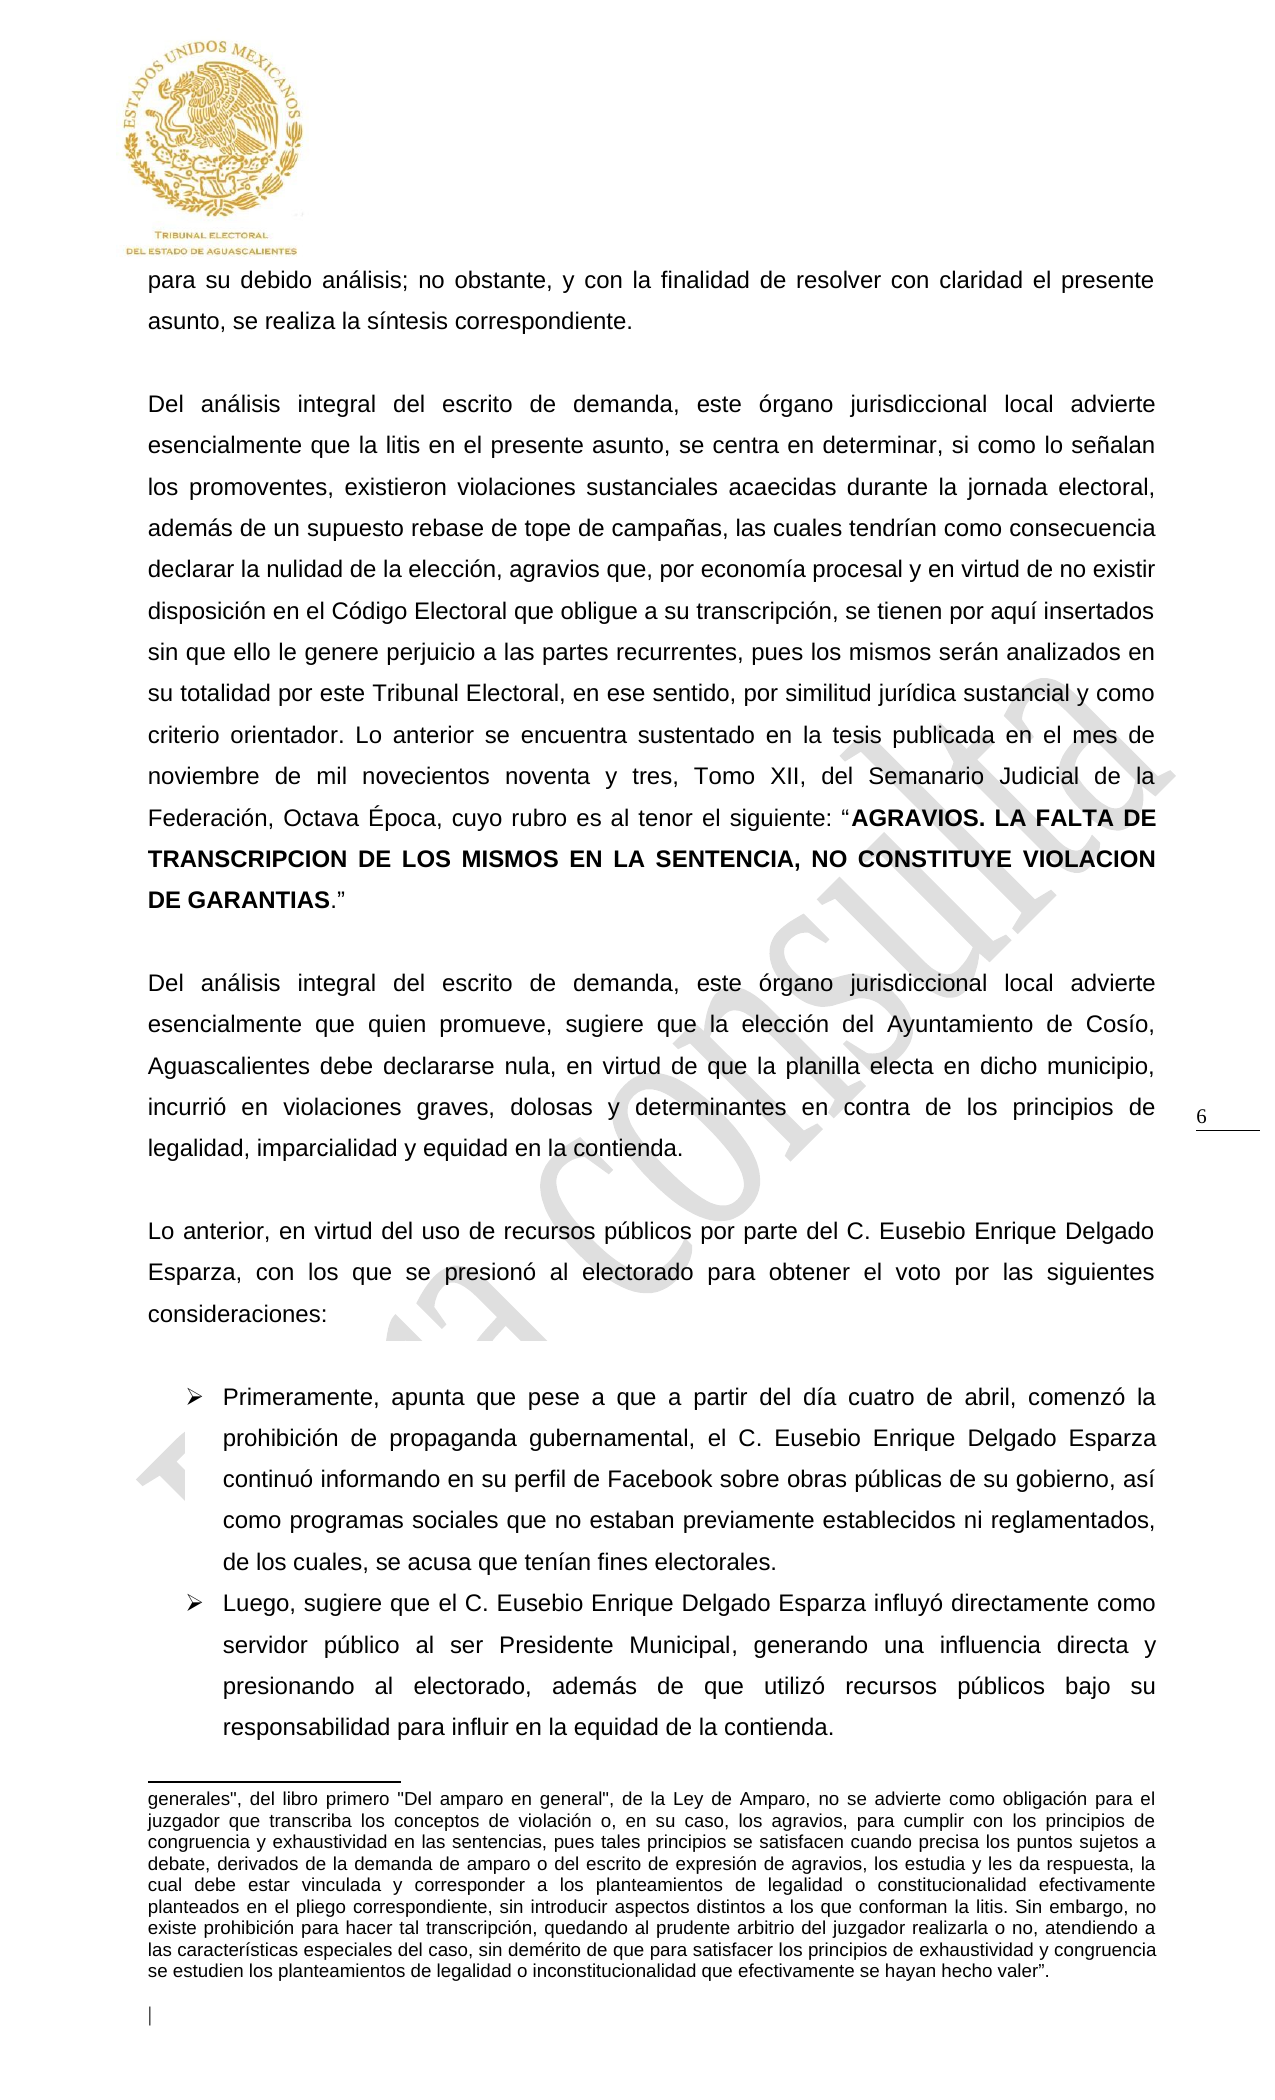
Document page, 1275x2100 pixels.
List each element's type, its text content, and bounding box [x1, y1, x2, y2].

text Del análisis integral del escrito de demanda, este órgano jurisdiccional local advierte esencialmente que la litis en el presente asunto, se centra en determinar, si como lo señalan los promoventes, existieron violaciones sustanciales acaecidas durante la jornada electoral, además de un supuesto rebase de tope de campañas, las cuales tendrían como consecuencia declarar la nulidad de la elección, agravios que, por economía procesal y en virtud de no existir disposición en el Código Electoral que obligue a su transcripción, se tienen por aquí insertados sin que ello le genere perjuicio a las partes recurrentes, pues los mismos serán analizados en su totalidad por este Tribunal Electoral, en ese sentido, por similitud jurídica sustancial y como criterio orientador. Lo anterior se encuentra sustentado en la tesis publicada en el mes de noviembre de mil novecientos noventa y tres, Tomo XII, del Semanario Judicial de la Federación, Octava Época, cuyo rubro es al tenor el siguiente: “AGRAVIOS. LA FALTA DE TRANSCRIPCION DE LOS MISMOS EN LA SENTENCIA, NO CONSTITUYE VIOLACION DE GARANTIAS.” [148, 390, 1157, 914]
list Primeramente, apunta que pese a que a partir del día cuatro de abril, comenzó la prohibición de propaganda gubernamental, el C. Eusebio Enrique Delgado Esparza continuó informando en su perfil de Facebook sobre obras públicas de su gobierno, así como programas sociales que no estaban previamente establecidos ni reglamentados, de los cuales, se acusa que tenían fines electorales. [185, 1382, 1157, 1575]
text Lo anterior, en virtud del uso de recursos públicos por parte del C. Eusebio Enrique Delgado Esparza, con los que se presionó al electorado para obtener el voto por las siguientes consideraciones: [148, 1217, 1157, 1327]
picture [116, 28, 310, 259]
list Luego, sugiere que el C. Eusebio Enrique Delgado Esparza influyó directamente como servidor público al ser Presidente Municipal, generando una influencia directa y presionando al electorado, además de que utilizó recursos públicos bajo su responsabilidad para influir en la equidad de la contienda. [185, 1589, 1157, 1741]
text Del análisis integral del escrito de demanda, este órgano jurisdiccional local advierte esencialmente que quien promueve, sugiere que la elección del Ayuntamiento de Cosío, Aguascalientes debe declararse nula, en virtud de que la planilla electa en dicho municipio, incurrió en violaciones graves, dolosas y determinantes en contra de los principios de legalidad, imparcialidad y equidad en la contienda. [148, 969, 1157, 1162]
